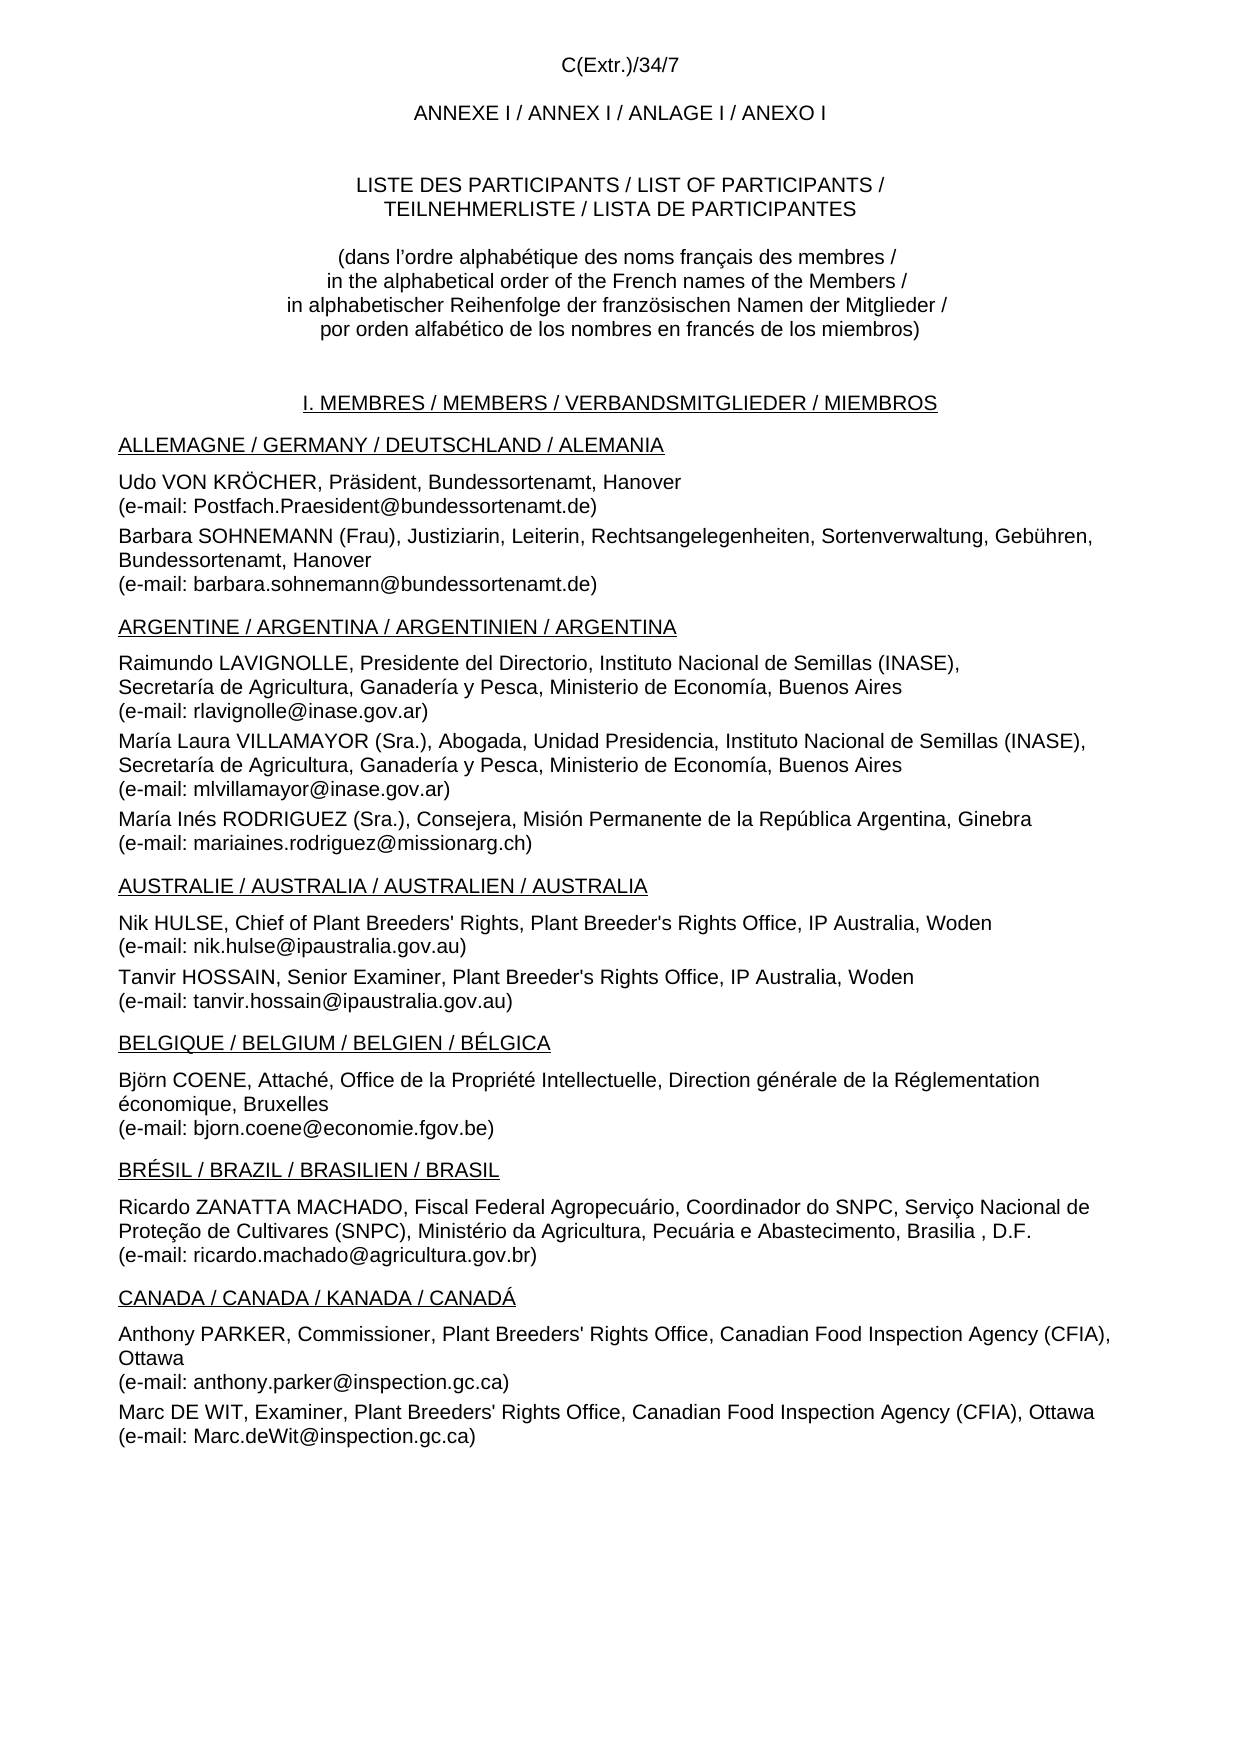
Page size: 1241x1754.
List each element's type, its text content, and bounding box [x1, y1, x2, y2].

text BRÉSIL / BRAZIL / BRASILIEN / BRASIL [118, 1158, 1122, 1182]
text ANNEXE I / ANNEX I / ANLAGE I / ANEXO I [118, 101, 1122, 125]
text Tanvir HOSSAIN, Senior Examiner, Plant Breeder's Rights Office, IP Australia, Woden (e-mail: tanvir.hossain@ipaustralia.gov.au) [118, 964, 1122, 1012]
text Anthony PARKER, Commissioner, Plant Breeders' Rights Office, Canadian Food Inspection Agency (CFIA), Ottawa (e-mail: anthony.parker@inspection.gc.ca) [118, 1322, 1122, 1394]
text ARGENTINE / ARGENTINA / ARGENTINIEN / ARGENTINA [118, 614, 1122, 638]
text Barbara SOHNEMANN (Frau), Justiziarin, Leiterin, Rechtsangelegenheiten, Sortenverwaltung, Gebühren, Bundessortenamt, Hanover (e-mail: barbara.sohnemann@bundessortenamt.de) [118, 524, 1122, 596]
text Björn COENE, Attaché, Office de la Propriété Intellectuelle, Direction générale de la Réglementation économique, Bruxelles (e-mail: bjorn.coene@economie.fgov.be) [118, 1068, 1122, 1139]
text BELGIQUE / BELGIUM / BELGIEN / BÉLGICA [118, 1031, 1122, 1055]
text Raimundo LAVIGNOLLE, Presidente del Directorio, Instituto Nacional de Semillas (INASE), Secretaría de Agricultura, Ganadería y Pesca, Ministerio de Economía, Buenos Aires (e-mail: rlavignolle@inase.gov.ar) [118, 651, 1122, 723]
text AUSTRALIE / AUSTRALIA / AUSTRALIEN / AUSTRALIA [118, 874, 1122, 898]
text Udo VON KRÖCHER, Präsident, Bundessortenamt, Hanover (e-mail: Postfach.Praesident@bundessortenamt.de) [118, 470, 1122, 518]
text Ricardo ZANATTA MACHADO, Fiscal Federal Agropecuário, Coordinador do SNPC, Serviço Nacional de Proteção de Cultivares (SNPC), Ministério da Agricultura, Pecuária e Abastecimento, Brasilia , D.F. (e-mail: ricardo.machado@agricultura.gov.br) [118, 1195, 1122, 1267]
text María Inés RODRIGUEZ (Sra.), Consejera, Misión Permanente de la República Argentina, Ginebra (e-mail: mariaines.rodriguez@missionarg.ch) [118, 807, 1122, 855]
text CANADA / CANADA / KANADA / CANADÁ [118, 1285, 1122, 1309]
text María Laura VILLAMAYOR (Sra.), Abogada, Unidad Presidencia, Instituto Nacional de Semillas (INASE), Secretaría de Agricultura, Ganadería y Pesca, Ministerio de Economía, Buenos Aires (e-mail: mlvillamayor@inase.gov.ar) [118, 729, 1122, 801]
text LISTE DES PARTICIPANTS / LIST OF PARTICIPANTS / TEILNEHMERLISTE / LISTA DE PARTICIPANTES (dans l’ordre alphabétique des noms français des membres / in the alphabetical order of the French names of the Members / in alphabetischer Reihenfolge der französischen Namen der Mitglieder / por orden alfabético de los nombres en francés de los miembros) [118, 173, 1122, 341]
text Nik HULSE, Chief of Plant Breeders' Rights, Plant Breeder's Rights Office, IP Australia, Woden (e-mail: nik.hulse@ipaustralia.gov.au) [118, 910, 1122, 958]
subtitle I. MEMBRES / MEMBERS / VERBANDSMITGLIEDER / MIEMBROS [118, 391, 1122, 414]
text C(Extr.)/34/7 [118, 53, 1122, 77]
text ALLEMAGNE / GERMANY / DEUTSCHLAND / ALEMANIA [118, 433, 1122, 457]
text Marc DE WIT, Examiner, Plant Breeders' Rights Office, Canadian Food Inspection Agency (CFIA), Ottawa (e-mail: Marc.deWit@inspection.gc.ca) [118, 1400, 1122, 1448]
